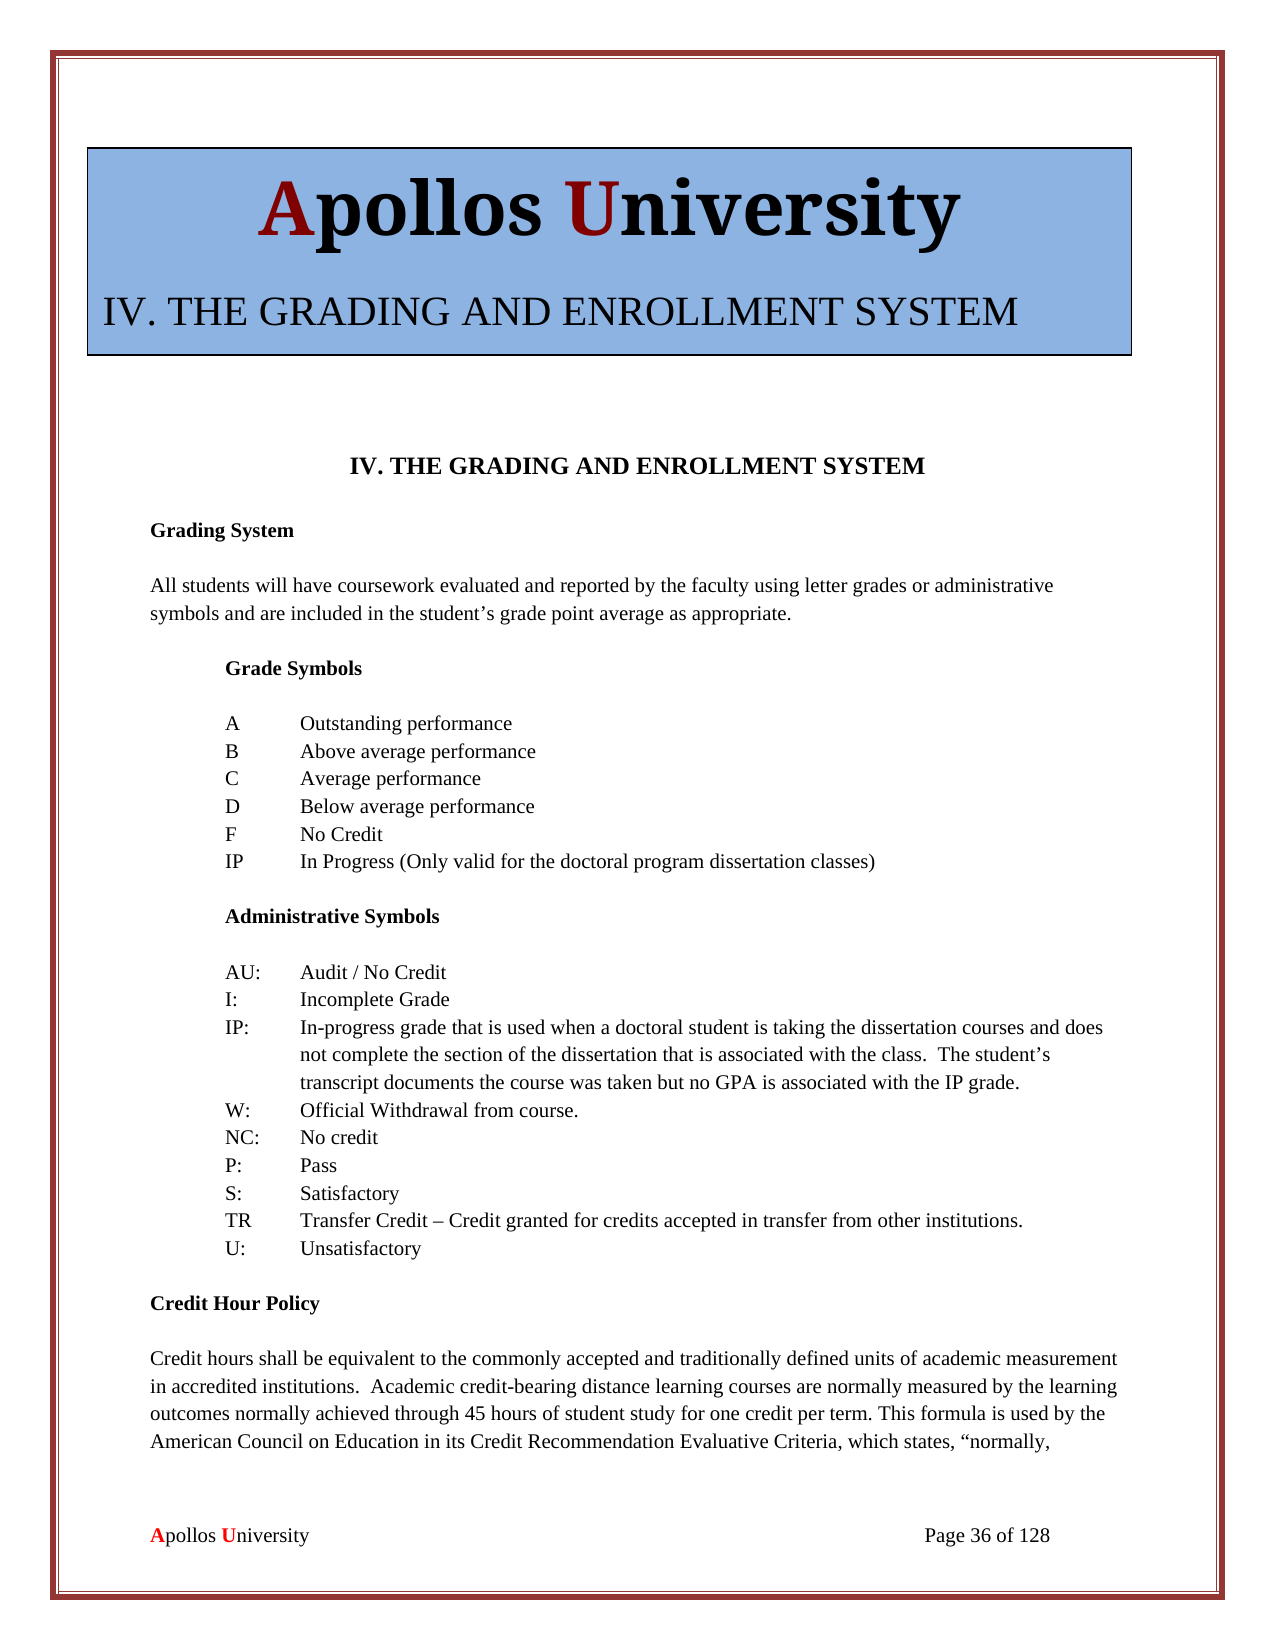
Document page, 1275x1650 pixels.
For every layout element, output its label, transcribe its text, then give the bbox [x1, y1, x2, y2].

text A Outstanding performance [225, 711, 1125, 735]
text IP: In-progress grade that is used when a doctoral student is taking the dissertation courses and does not complete the section of the dissertation that is associated with the class. The student’s transcript documents the course was taken but no GPA is associated with the IP grade. [225, 1015, 1125, 1094]
text C Average performance [225, 766, 1125, 790]
text AU: Audit / No Credit [225, 959, 1125, 984]
text F No Credit [225, 822, 1125, 846]
subtitle Grading System [150, 518, 1125, 542]
subtitle IV. THE GRADING AND ENROLLMENT SYSTEM [150, 451, 1125, 480]
text S: Satisfactory [225, 1180, 1125, 1204]
text NC: No credit [225, 1125, 1125, 1149]
text TR Transfer Credit – Credit granted for credits accepted in transfer from other institutions. [225, 1208, 1125, 1232]
text IP In Progress (Only valid for the doctoral program dissertation classes) [225, 849, 1125, 873]
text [150, 1346, 1125, 1453]
text B Above average performance [225, 739, 1125, 763]
text W: Official Withdrawal from course. [225, 1098, 1125, 1122]
text All students will have coursework evaluated and reported by the faculty using letter grades or administrative symbols and are included in the student’s grade point average as appropriate. [150, 573, 1125, 625]
text Grade Symbols [150, 656, 1125, 680]
text D Below average performance [225, 794, 1125, 818]
subtitle Credit Hour Policy [150, 1291, 1125, 1315]
text P: Pass [225, 1153, 1125, 1177]
text Administrative Symbols [150, 904, 1125, 928]
text I: Incomplete Grade [225, 987, 1125, 1011]
text U: Unsatisfactory [225, 1236, 1125, 1260]
